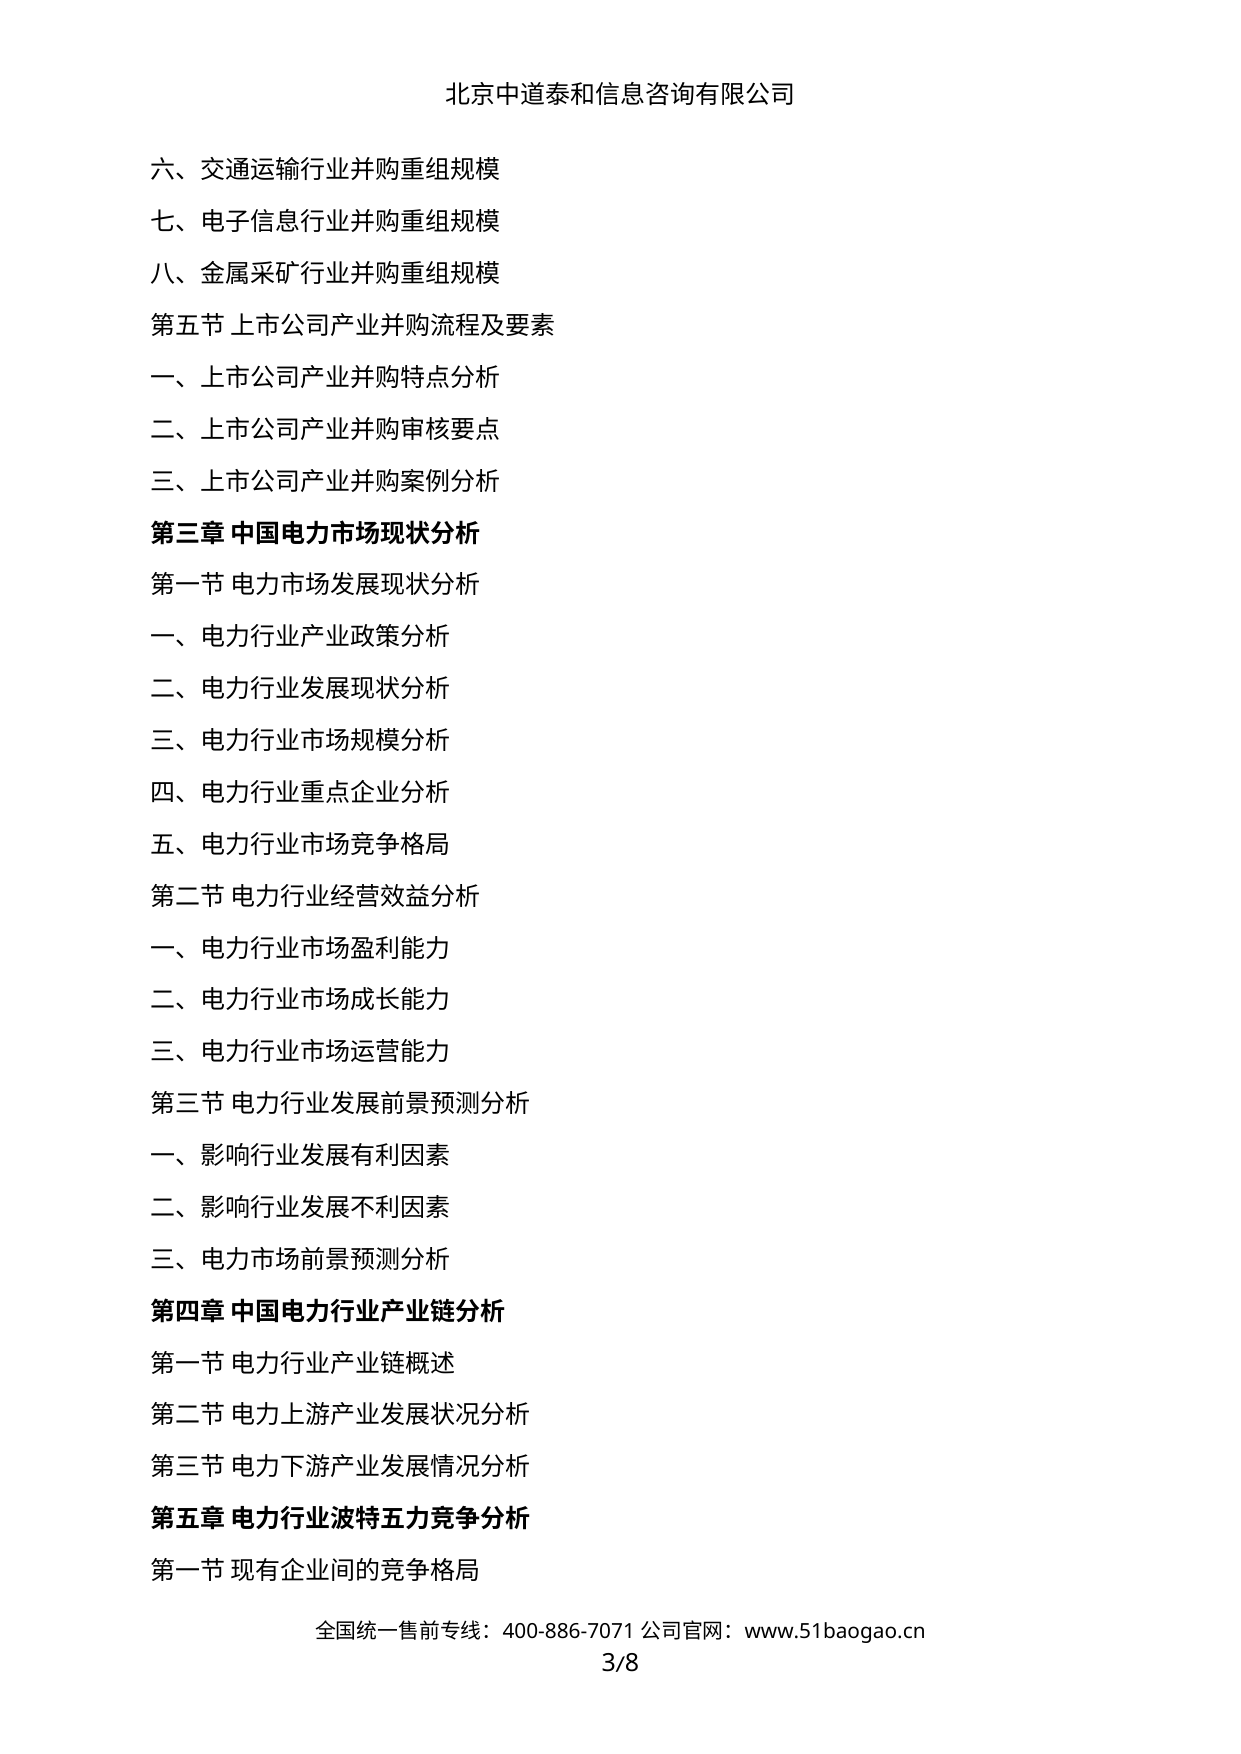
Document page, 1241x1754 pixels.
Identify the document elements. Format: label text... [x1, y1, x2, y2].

text 二、电力行业市场成长能力 [150, 980, 1090, 1016]
text 第五章 电力行业波特五力竞争分析 [150, 1499, 1090, 1535]
text 第三节 电力下游产业发展情况分析 [150, 1447, 1090, 1483]
text 三、电力市场前景预测分析 [150, 1239, 1090, 1276]
text 一、电力行业产业政策分析 [150, 617, 1090, 653]
text 第三节 电力行业发展前景预测分析 [150, 1084, 1090, 1120]
text 一、电力行业市场盈利能力 [150, 928, 1090, 964]
text 一、上市公司产业并购特点分析 [150, 357, 1090, 394]
text 四、电力行业重点企业分析 [150, 772, 1090, 809]
text 一、影响行业发展有利因素 [150, 1136, 1090, 1172]
text 七、电子信息行业并购重组规模 [150, 202, 1090, 238]
text 第三章 中国电力市场现状分析 [150, 513, 1090, 549]
text 第五节 上市公司产业并购流程及要素 [150, 306, 1090, 342]
text 五、电力行业市场竞争格局 [150, 824, 1090, 861]
text 第一节 电力行业产业链概述 [150, 1343, 1090, 1379]
text 二、上市公司产业并购审核要点 [150, 409, 1090, 446]
text 第二节 电力行业经营效益分析 [150, 876, 1090, 912]
text 第一节 电力市场发展现状分析 [150, 565, 1090, 601]
text 第四章 中国电力行业产业链分析 [150, 1291, 1090, 1327]
text 三、上市公司产业并购案例分析 [150, 461, 1090, 497]
text 二、电力行业发展现状分析 [150, 669, 1090, 705]
text 八、金属采矿行业并购重组规模 [150, 254, 1090, 290]
text 第二节 电力上游产业发展状况分析 [150, 1395, 1090, 1431]
text 二、影响行业发展不利因素 [150, 1187, 1090, 1224]
text 第一节 现有企业间的竞争格局 [150, 1551, 1090, 1587]
text 三、电力行业市场规模分析 [150, 721, 1090, 757]
text 六、交通运输行业并购重组规模 [150, 150, 1090, 186]
text 三、电力行业市场运营能力 [150, 1032, 1090, 1068]
